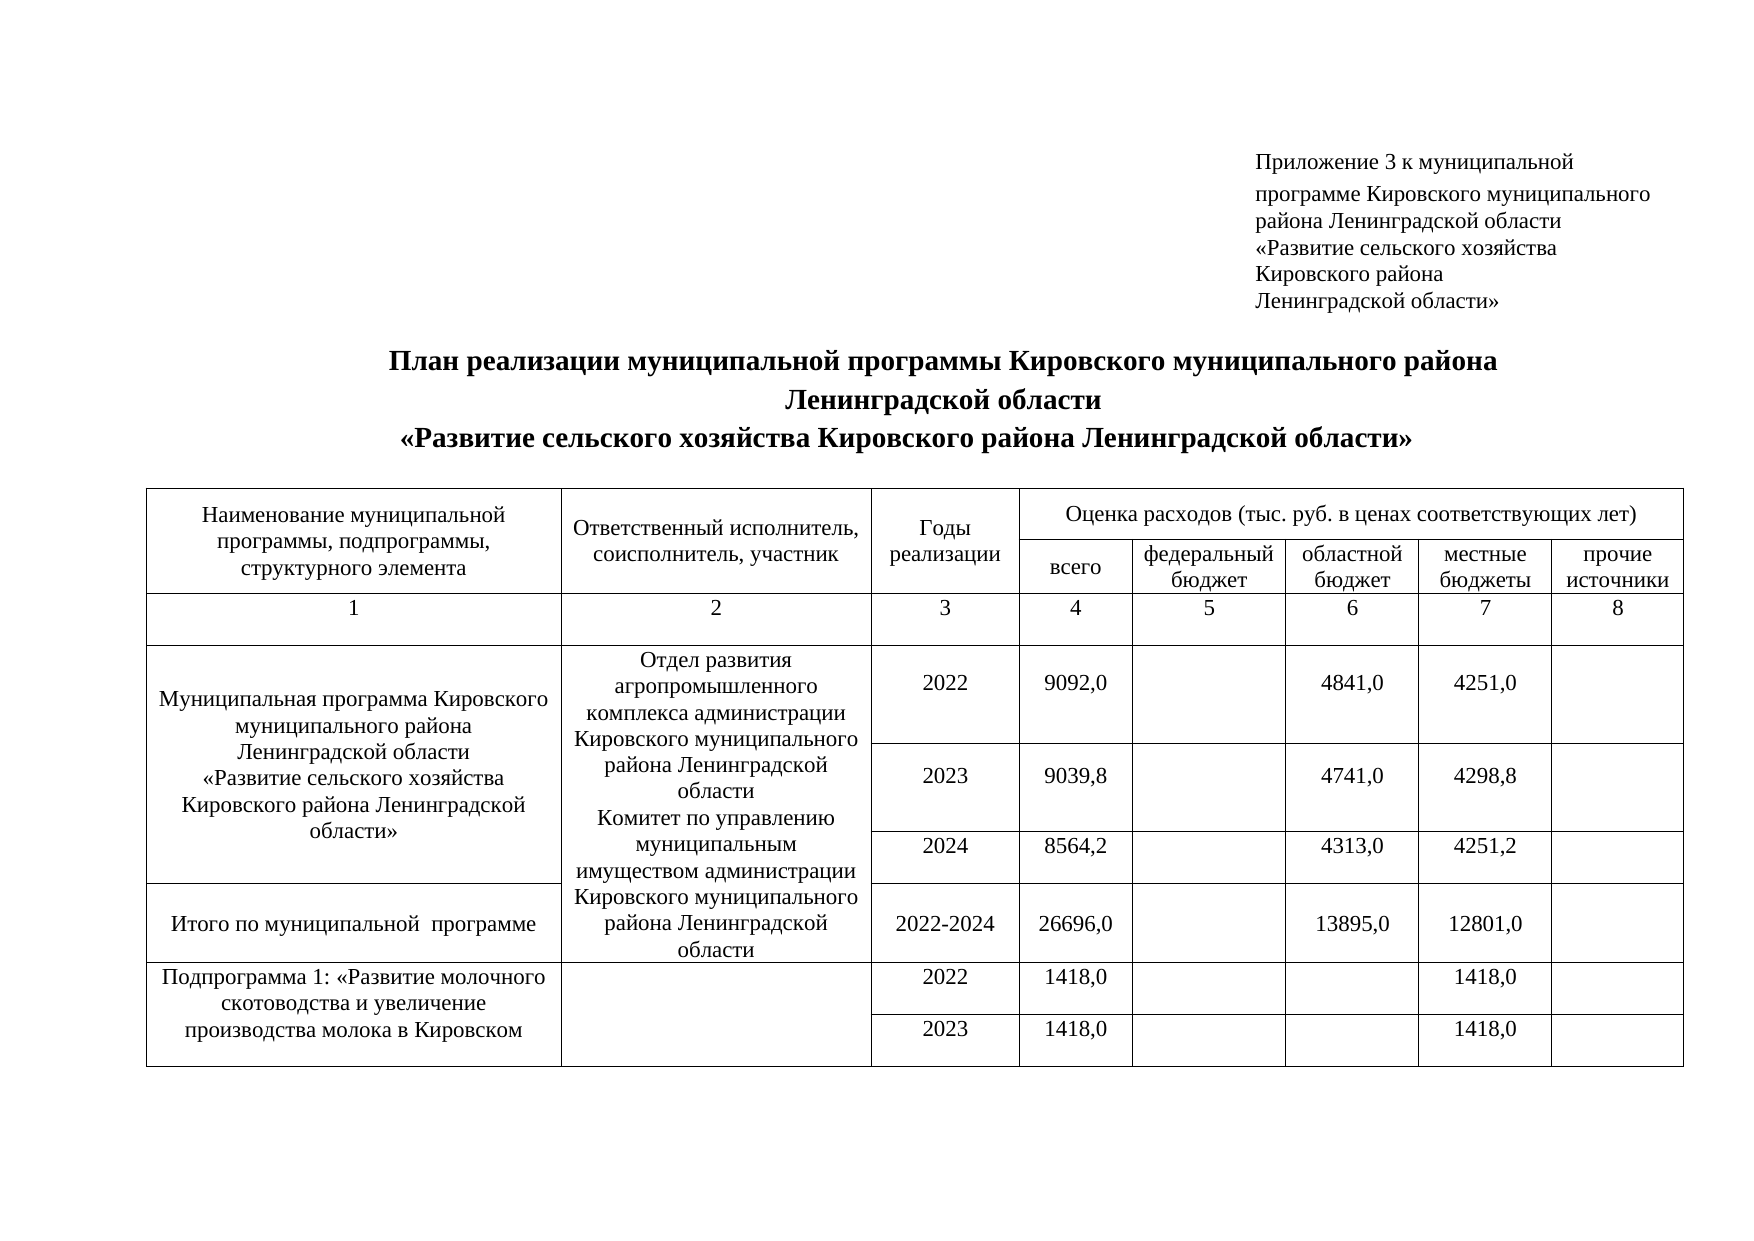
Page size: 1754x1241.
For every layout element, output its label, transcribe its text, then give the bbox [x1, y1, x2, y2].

table_header Наименование муниципальной программы, подпрограммы, структурного элемента [147, 489, 561, 593]
table_cell 5 [1133, 594, 1285, 645]
table_cell федеральный бюджет [1133, 540, 1285, 593]
text «Развитие сельского хозяйства Кировского района Ленинградской области» [148, 420, 1665, 454]
table_cell [562, 963, 871, 1066]
table_cell [1133, 884, 1285, 962]
table_cell 6 [1286, 594, 1418, 645]
text Ленинградской области [148, 382, 1665, 415]
table_cell 13895,0 [1286, 884, 1418, 962]
table_cell Подпрограмма 1: «Развитие молочного скотоводства и увеличение производства молока в Кировском районе Ленинградской области» [147, 963, 561, 1066]
table_cell 1418,0 [1020, 1015, 1132, 1066]
table_cell [1286, 1015, 1418, 1066]
table_cell [1552, 646, 1683, 743]
table_cell 4841,0 [1286, 646, 1418, 743]
table_cell 4298,8 [1419, 744, 1551, 831]
table_cell [1133, 646, 1285, 743]
table_cell [1286, 963, 1418, 1014]
table_cell 2022-2024 [872, 884, 1019, 962]
table_cell 9092,0 [1020, 646, 1132, 743]
table_cell [1552, 1015, 1683, 1066]
table_cell 26696,0 [1020, 884, 1132, 962]
table_cell 8564,2 [1020, 832, 1132, 883]
table_cell 4251,2 [1419, 832, 1551, 883]
table_cell 7 [1419, 594, 1551, 645]
table_cell 3 [872, 594, 1019, 645]
table_cell прочие источники [1552, 540, 1683, 593]
table_cell 2024 [872, 832, 1019, 883]
table_cell 2 [562, 594, 871, 645]
table_cell 1418,0 [1419, 963, 1551, 1014]
table_cell 4251,0 [1419, 646, 1551, 743]
table_header Ответственный исполнитель, соисполнитель, участник [562, 489, 871, 593]
table_header Приложение 3 к муниципальной программе Кировского муниципального района Ленинградской области «Развитие сельского хозяйства Кировского района Ленинградской области» [1244, 148, 1665, 313]
table_cell 4313,0 [1286, 832, 1418, 883]
table_cell 4741,0 [1286, 744, 1418, 831]
table_cell 2022 [872, 646, 1019, 743]
text План реализации муниципальной программы Кировского муниципального района [148, 343, 1665, 377]
table_cell 9039,8 [1020, 744, 1132, 831]
table_cell всего [1020, 540, 1132, 593]
table_cell 12801,0 [1419, 884, 1551, 962]
table_cell [1133, 744, 1285, 831]
table_cell 1 [147, 594, 561, 645]
table_cell [1133, 963, 1285, 1014]
table_cell 2023 [872, 744, 1019, 831]
table_cell Отдел развития агропромышленного комплекса администрации Кировского муниципального района Ленинградской области Комитет по управлению муниципальным имуществом администрации Кировского муниципального района Ленинградской области [562, 646, 871, 962]
table_cell местные бюджеты [1419, 540, 1551, 593]
table_header Оценка расходов (тыс. руб. в ценах соответствующих лет) [1020, 489, 1683, 539]
table_cell 1418,0 [1020, 963, 1132, 1014]
table_cell 1418,0 [1419, 1015, 1551, 1066]
table_cell Итого по муниципальной программе [147, 884, 561, 962]
table_header Годы реализации [872, 489, 1019, 593]
table_cell [1552, 744, 1683, 831]
table_cell 2023 [872, 1015, 1019, 1066]
table_cell [1552, 963, 1683, 1014]
table_cell [1133, 1015, 1285, 1066]
table_cell 4 [1020, 594, 1132, 645]
table_cell 8 [1552, 594, 1683, 645]
table_cell областной бюджет [1286, 540, 1418, 593]
table_cell 2022 [872, 963, 1019, 1014]
table_cell [1133, 832, 1285, 883]
table_cell Муниципальная программа Кировского муниципального района Ленинградской области «Развитие сельского хозяйства Кировского района Ленинградской области» [147, 646, 561, 883]
table_cell [1552, 884, 1683, 962]
table_cell [1552, 832, 1683, 883]
